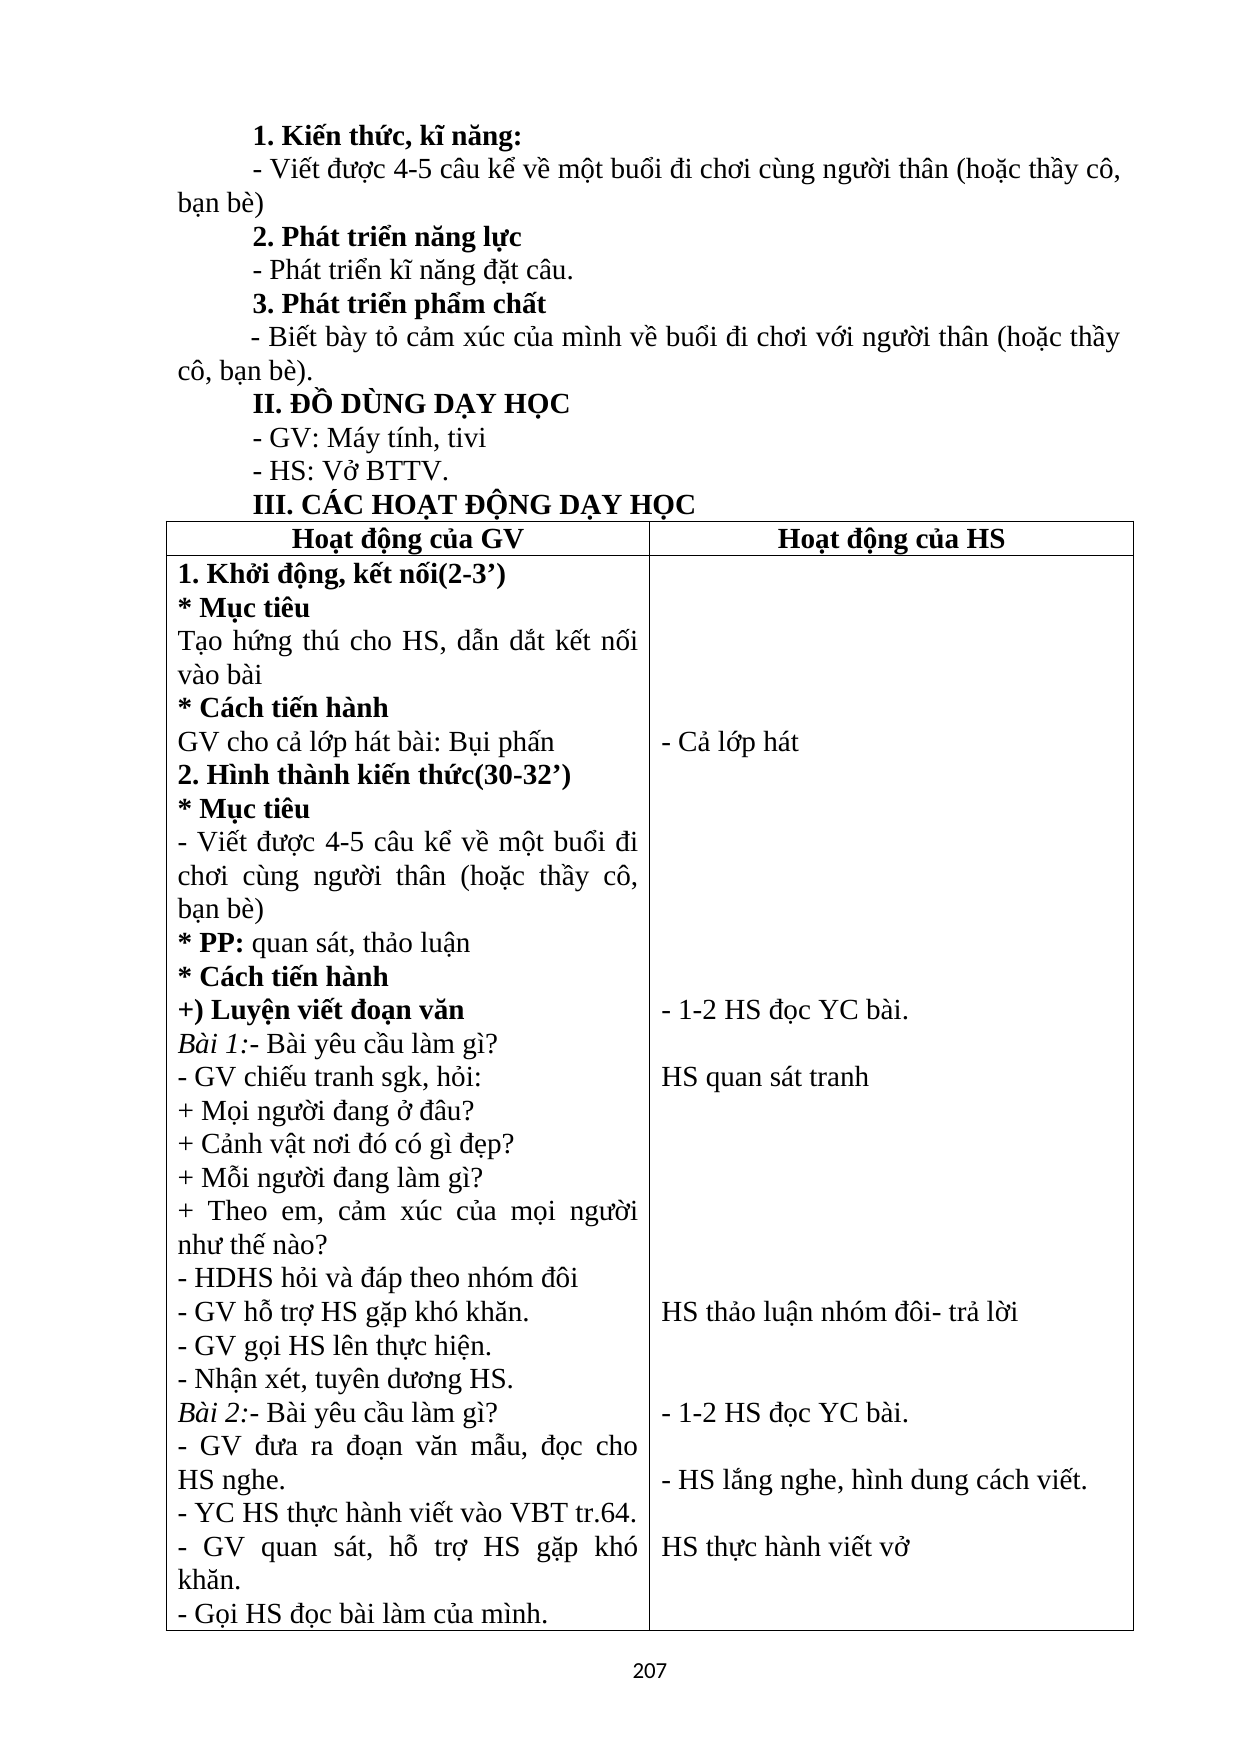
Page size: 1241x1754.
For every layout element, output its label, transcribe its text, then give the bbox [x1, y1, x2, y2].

table_header Hoạt động của GV [167, 522, 649, 555]
text - Viết được 4-5 câu kể về một buổi đi chơi cùng người thân (hoặc thầy cô, bạn bè) [177, 152, 1122, 219]
text - Phát triển kĩ năng đặt câu. [177, 252, 1122, 286]
text - Biết bày tỏ cảm xúc của mình về buổi đi chơi với người thân (hoặc thầy cô, bạn bè). [177, 319, 1122, 386]
text 2. Phát triển năng lực [177, 219, 1122, 252]
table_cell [650, 556, 1133, 1629]
text 1. Kiến thức, kĩ năng: [177, 118, 1122, 152]
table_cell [167, 556, 649, 1629]
text 3. Phát triển phẩm chất [177, 286, 1122, 319]
text III. CÁC HOẠT ĐỘNG DẠY HỌC [177, 487, 1122, 521]
text - GV: Máy tính, tivi [177, 420, 1122, 453]
text II. ĐỒ DÙNG DẠY HỌC [177, 386, 1122, 420]
table_header Hoạt động của HS [650, 522, 1133, 555]
text - HS: Vở BTTV. [177, 453, 1122, 487]
